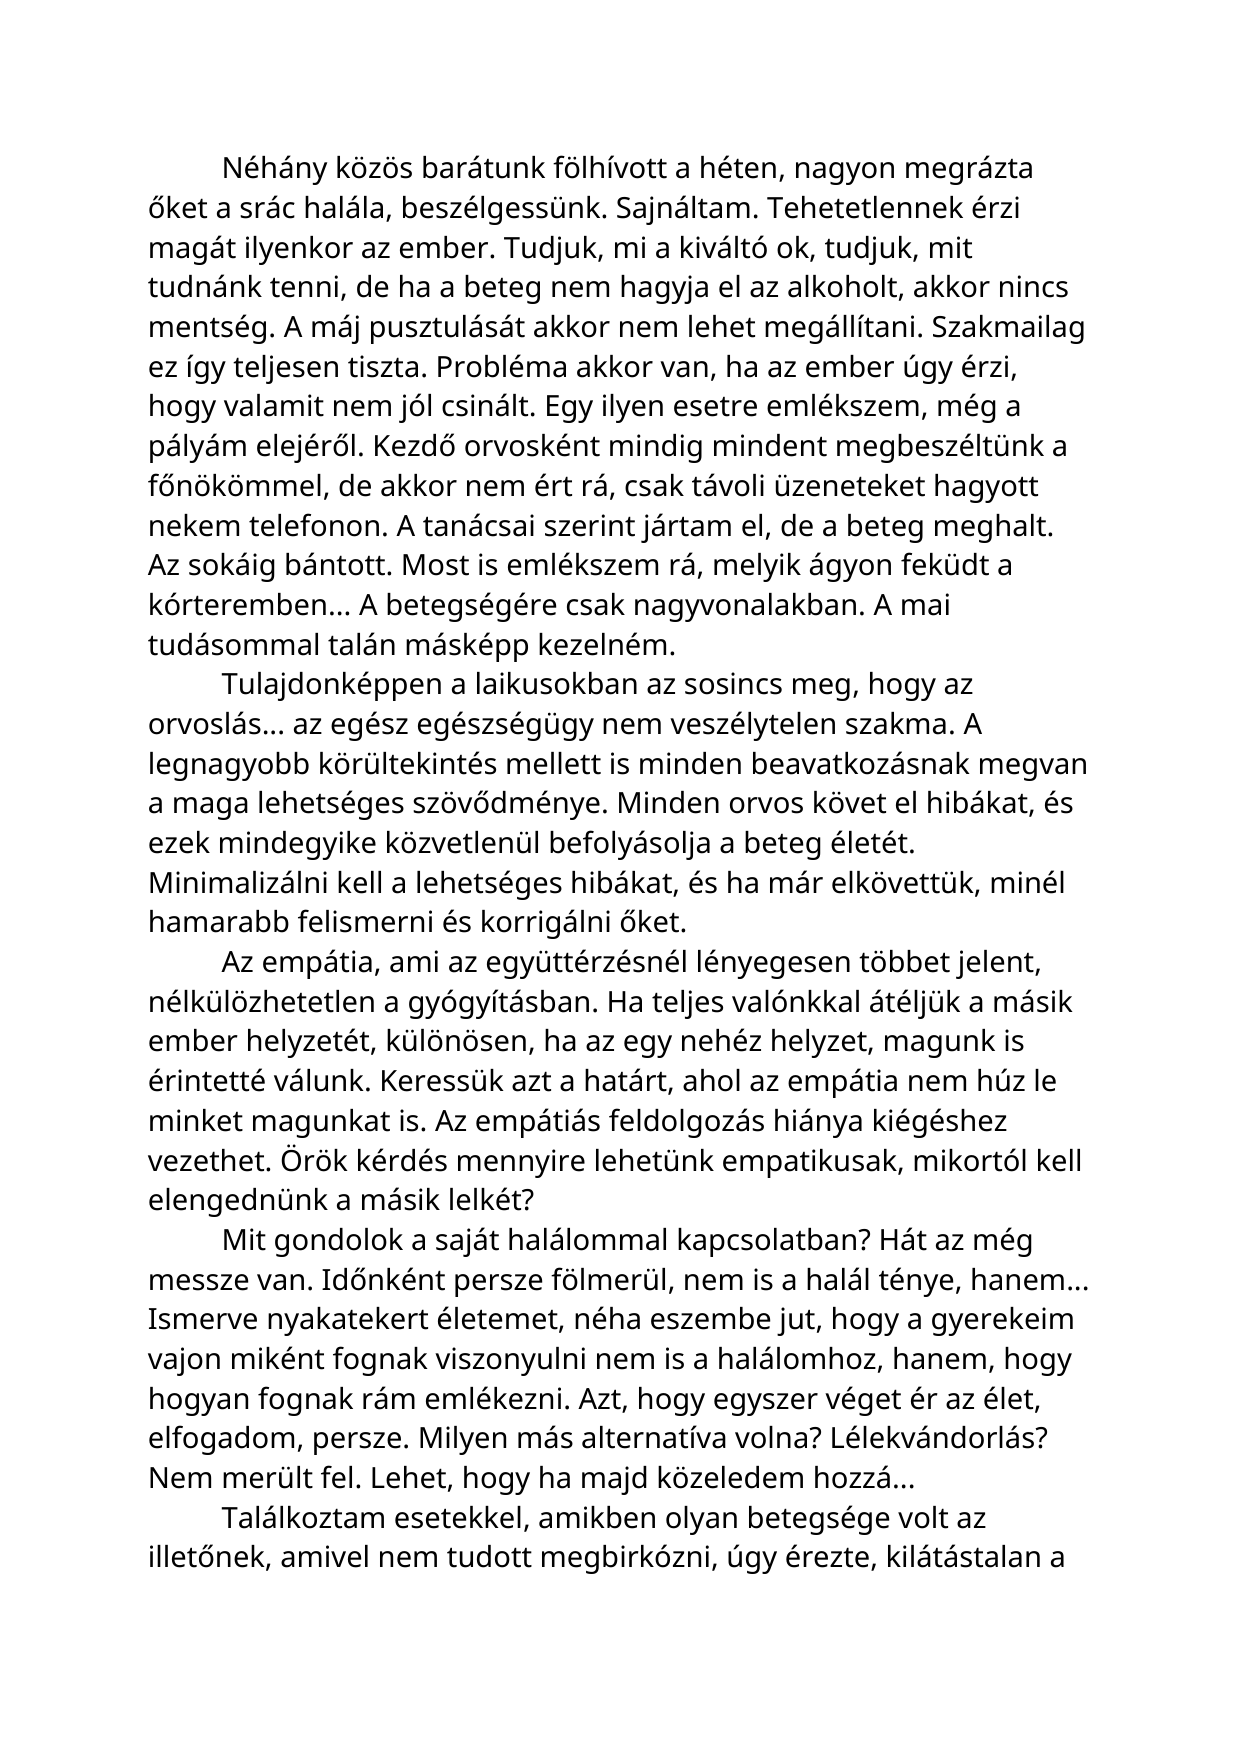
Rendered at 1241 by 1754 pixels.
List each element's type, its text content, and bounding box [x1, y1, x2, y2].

text Néhány közös barátunk fölhívott a héten, nagyon megrázta őket a srác halála, beszélgessünk. Sajnáltam. Tehetetlennek érzi magát ilyenkor az ember. Tudjuk, mi a kiváltó ok, tudjuk, mit tudnánk tenni, de ha a beteg nem hagyja el az alkoholt, akkor nincs mentség. A máj pusztulását akkor nem lehet megállítani. Szakmailag ez így teljesen tiszta. Probléma akkor van, ha az ember úgy érzi, hogy valamit nem jól csinált. Egy ilyen esetre emlékszem, még a pályám elejéről. Kezdő orvosként mindig mindent megbeszéltünk a főnökömmel, de akkor nem ért rá, csak távoli üzeneteket hagyott nekem telefonon. A tanácsai szerint jártam el, de a beteg meghalt. Az sokáig bántott. Most is emlékszem rá, melyik ágyon feküdt a kórteremben... A betegségére csak nagyvonalakban. A mai tudásommal talán másképp kezelném. [148, 148, 1093, 663]
text Tulajdonképpen a laikusokban az sosincs meg, hogy az orvoslás... az egész egészségügy nem veszélytelen szakma. A legnagyobb körültekintés mellett is minden beavatkozásnak megvan a maga lehetséges szövődménye. Minden orvos követ el hibákat, és ezek mindegyike közvetlenül befolyásolja a beteg életét. Minimalizálni kell a lehetséges hibákat, és ha már elkövettük, minél hamarabb felismerni és korrigálni őket. [148, 663, 1093, 941]
text Az empátia, ami az együttérzésnél lényegesen többet jelent, nélkülözhetetlen a gyógyításban. Ha teljes valónkkal átéljük a másik ember helyzetét, különösen, ha az egy nehéz helyzet, magunk is érintetté válunk. Keressük azt a határt, ahol az empátia nem húz le minket magunkat is. Az empátiás feldolgozás hiánya kiégéshez vezethet. Örök kérdés mennyire lehetünk empatikusak, mikortól kell elengednünk a másik lelkét? [148, 941, 1093, 1219]
text Mit gondolok a saját halálommal kapcsolatban? Hát az még messze van. Időnként persze fölmerül, nem is a halál ténye, hanem... Ismerve nyakatekert életemet, néha eszembe jut, hogy a gyerekeim vajon miként fognak viszonyulni nem is a halálomhoz, hanem, hogy hogyan fognak rám emlékezni. Azt, hogy egyszer véget ér az élet, elfogadom, persze. Milyen más alternatíva volna? Lélekvándorlás? Nem merült fel. Lehet, hogy ha majd közeledem hozzá... [148, 1219, 1093, 1497]
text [148, 1497, 1093, 1576]
